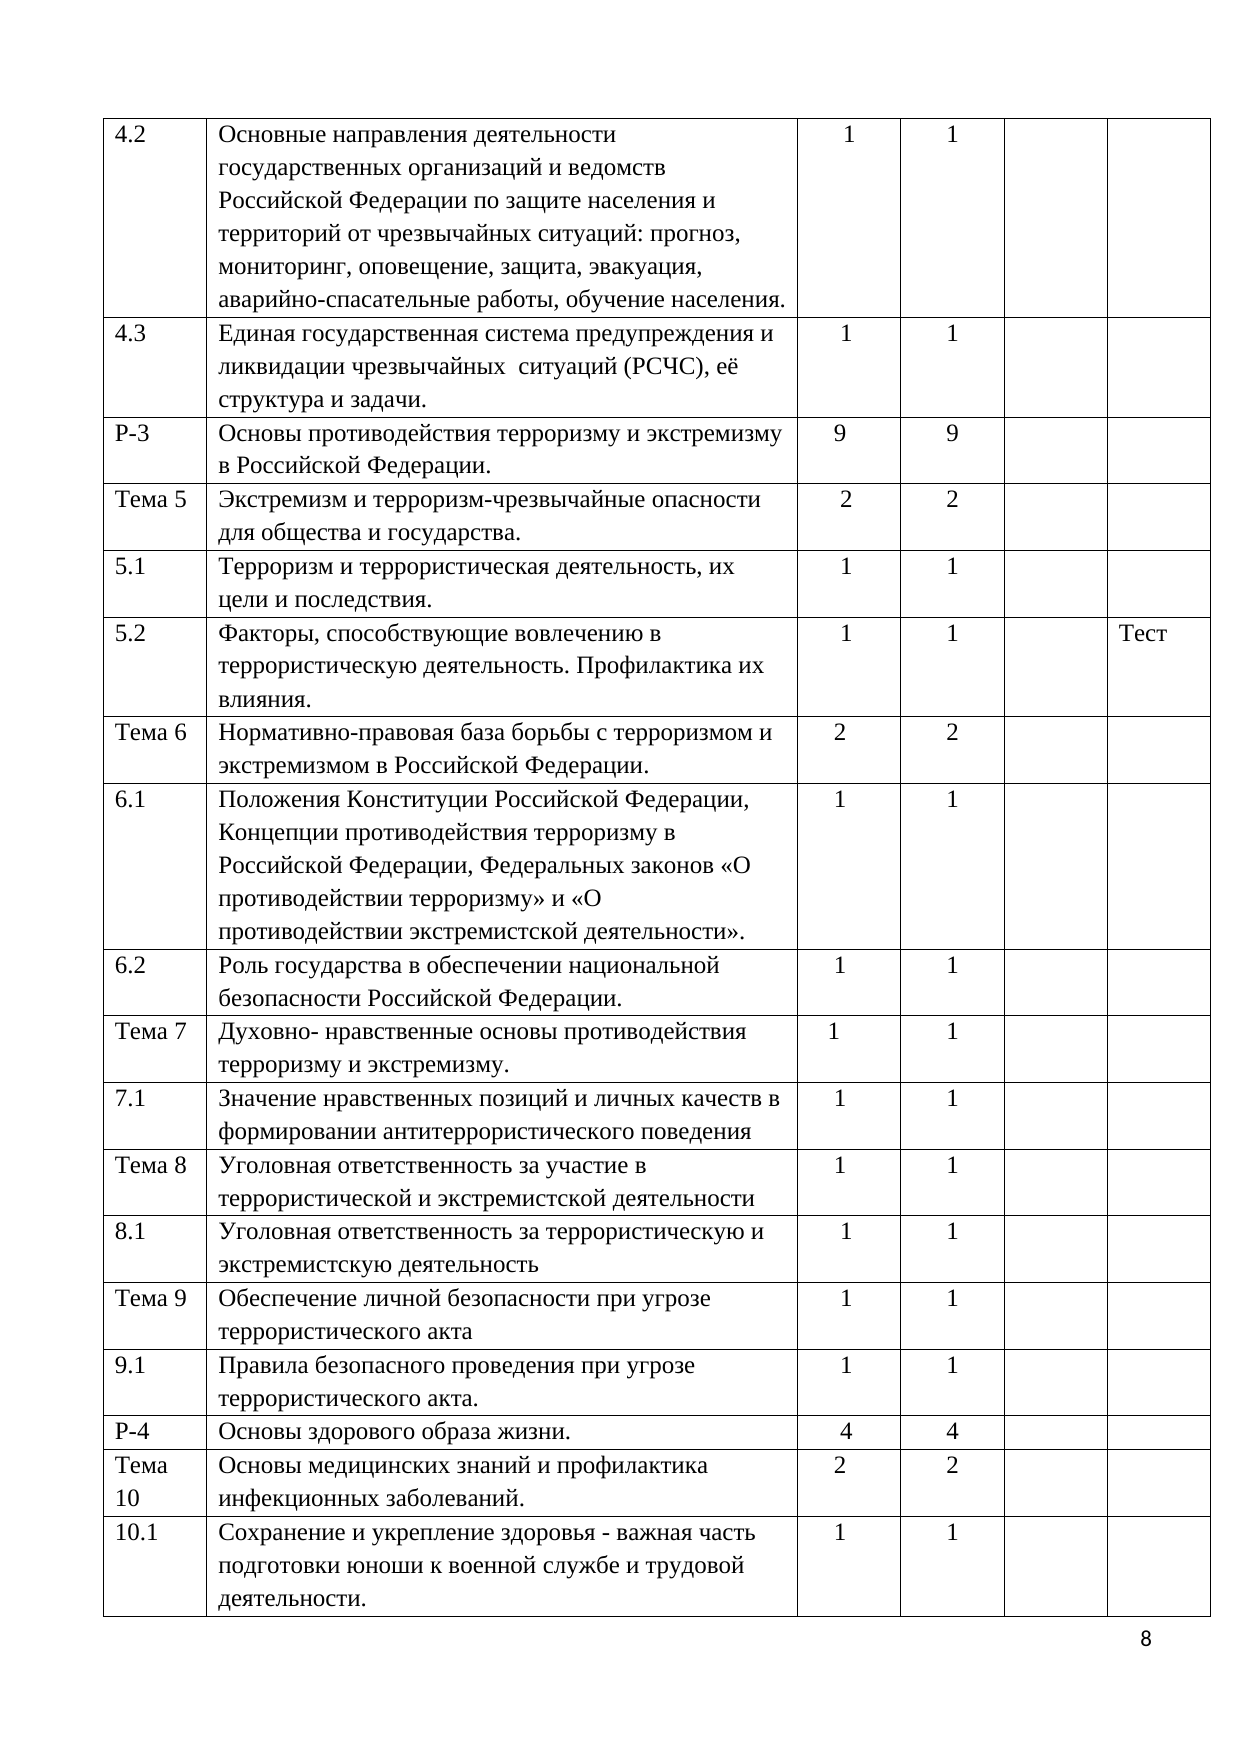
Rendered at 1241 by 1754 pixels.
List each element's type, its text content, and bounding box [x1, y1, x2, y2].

table_cell [1005, 484, 1107, 550]
table_cell Значение нравственных позиций и личных качеств в формировании антитеррористического поведения [207, 1083, 797, 1149]
table_cell 6.2 [104, 950, 206, 1015]
table_cell 1 [798, 119, 900, 317]
table_cell 5.1 [104, 551, 206, 617]
table_cell [1108, 551, 1210, 617]
table_cell 2 [798, 717, 900, 783]
table_cell 1 [901, 1083, 1004, 1149]
table_cell [1005, 1216, 1107, 1282]
table_cell [1108, 1150, 1210, 1215]
table_cell 1 [901, 119, 1004, 317]
table_cell Основы противодействия терроризму и экстремизму в Российской Федерации. [207, 418, 797, 483]
table_cell [1005, 950, 1107, 1015]
table_cell [1005, 618, 1107, 716]
table_cell 1 [901, 1350, 1004, 1415]
table_cell 1 [901, 551, 1004, 617]
table_cell 1 [901, 618, 1004, 716]
table_cell Уголовная ответственность за участие в террористической и экстремистской деятельности [207, 1150, 797, 1215]
table_cell [1108, 1083, 1210, 1149]
table_cell [1005, 1450, 1107, 1516]
table_cell [1005, 1150, 1107, 1215]
table_cell [1005, 418, 1107, 483]
table_cell Экстремизм и терроризм-чрезвычайные опасности для общества и государства. [207, 484, 797, 550]
table_cell Основные направления деятельности государственных организаций и ведомств Российской Федерации по защите населения и территорий от чрезвычайных ситуаций: прогноз, мониторинг, оповещение, защита, эвакуация, аварийно-спасательные работы, обучение населения. [207, 119, 797, 317]
table_cell 1 [798, 1216, 900, 1282]
table_cell [1005, 1517, 1107, 1616]
table_cell 4.2 [104, 119, 206, 317]
table_cell [1108, 717, 1210, 783]
table_cell [1108, 1416, 1210, 1449]
table_cell Основы медицинских знаний и профилактика инфекционных заболеваний. [207, 1450, 797, 1516]
table_cell [1005, 1350, 1107, 1415]
table_cell 5.2 [104, 618, 206, 716]
table_cell 1 [798, 784, 900, 949]
table_cell 1 [901, 950, 1004, 1015]
table_cell Нормативно-правовая база борьбы с терроризмом и экстремизмом в Российской Федерации. [207, 717, 797, 783]
table_cell [1005, 717, 1107, 783]
table_cell 1 [798, 1016, 900, 1082]
table_cell [1005, 551, 1107, 617]
table_cell 7.1 [104, 1083, 206, 1149]
table_cell Тема 9 [104, 1283, 206, 1349]
table_cell 1 [798, 1083, 900, 1149]
table_cell Сохранение и укрепление здоровья - важная часть подготовки юноши к военной службе и трудовой деятельности. [207, 1517, 797, 1616]
table_cell 9 [798, 418, 900, 483]
table_cell 1 [901, 1216, 1004, 1282]
table_cell [1005, 1416, 1107, 1449]
table_cell Тест [1108, 618, 1210, 716]
table_cell Р-3 [104, 418, 206, 483]
table_cell 1 [798, 1350, 900, 1415]
table_cell Терроризм и террористическая деятельность, их цели и последствия. [207, 551, 797, 617]
table_cell Положения Конституции Российской Федерации, Концепции противодействия терроризму в Российской Федерации, Федеральных законов «О противодействии терроризму» и «О противодействии экстремистской деятельности». [207, 784, 797, 949]
table_cell 2 [798, 484, 900, 550]
table_cell 4 [901, 1416, 1004, 1449]
table_cell 1 [798, 1150, 900, 1215]
table_cell [1108, 1016, 1210, 1082]
table_cell [1108, 418, 1210, 483]
table_cell [1108, 1517, 1210, 1616]
table_cell Единая государственная система предупреждения и ликвидации чрезвычайных ситуаций (РСЧС), её структура и задачи. [207, 318, 797, 417]
table_cell Тема 6 [104, 717, 206, 783]
table_cell 4.3 [104, 318, 206, 417]
table_cell 2 [901, 1450, 1004, 1516]
table_cell [1108, 484, 1210, 550]
table_cell 1 [901, 1150, 1004, 1215]
table_cell Тема 7 [104, 1016, 206, 1082]
table_cell Роль государства в обеспечении национальной безопасности Российской Федерации. [207, 950, 797, 1015]
table_cell [1108, 318, 1210, 417]
table_cell Обеспечение личной безопасности при угрозе террористического акта [207, 1283, 797, 1349]
table_cell 1 [901, 318, 1004, 417]
table_cell 9.1 [104, 1350, 206, 1415]
table_cell [1108, 1350, 1210, 1415]
table_cell [1005, 318, 1107, 417]
table_cell Основы здорового образа жизни. [207, 1416, 797, 1449]
table_cell Духовно- нравственные основы противодействия терроризму и экстремизму. [207, 1016, 797, 1082]
table_cell Уголовная ответственность за террористическую и экстремистскую деятельность [207, 1216, 797, 1282]
table_cell 1 [901, 1283, 1004, 1349]
table_cell 1 [798, 318, 900, 417]
table_cell Факторы, способствующие вовлечению в террористическую деятельность. Профилактика их влияния. [207, 618, 797, 716]
table_cell [1005, 1016, 1107, 1082]
table_cell 10.1 [104, 1517, 206, 1616]
table_cell 4 [798, 1416, 900, 1449]
table_cell [1108, 119, 1210, 317]
table_cell 9 [901, 418, 1004, 483]
table_cell [1108, 1450, 1210, 1516]
table_cell [1108, 950, 1210, 1015]
table_cell Тема 5 [104, 484, 206, 550]
table_cell 1 [798, 618, 900, 716]
table_cell [1108, 1283, 1210, 1349]
table_cell 2 [798, 1450, 900, 1516]
table_cell 1 [901, 784, 1004, 949]
table_cell 2 [901, 717, 1004, 783]
table_cell [1108, 1216, 1210, 1282]
table_cell 6.1 [104, 784, 206, 949]
table_cell 1 [901, 1016, 1004, 1082]
table_cell Тема 10 [104, 1450, 206, 1516]
table_cell Тема 8 [104, 1150, 206, 1215]
table_cell [1005, 1083, 1107, 1149]
table_cell [1005, 784, 1107, 949]
table_cell 1 [798, 551, 900, 617]
table_cell Правила безопасного проведения при угрозе террористического акта. [207, 1350, 797, 1415]
table_cell Р-4 [104, 1416, 206, 1449]
table_cell [1108, 784, 1210, 949]
table_cell 8.1 [104, 1216, 206, 1282]
table_cell [1005, 119, 1107, 317]
table_cell 1 [798, 1517, 900, 1616]
table_cell 2 [901, 484, 1004, 550]
table_cell [1005, 1283, 1107, 1349]
table_cell 1 [798, 950, 900, 1015]
table_cell 1 [901, 1517, 1004, 1616]
table_cell 1 [798, 1283, 900, 1349]
